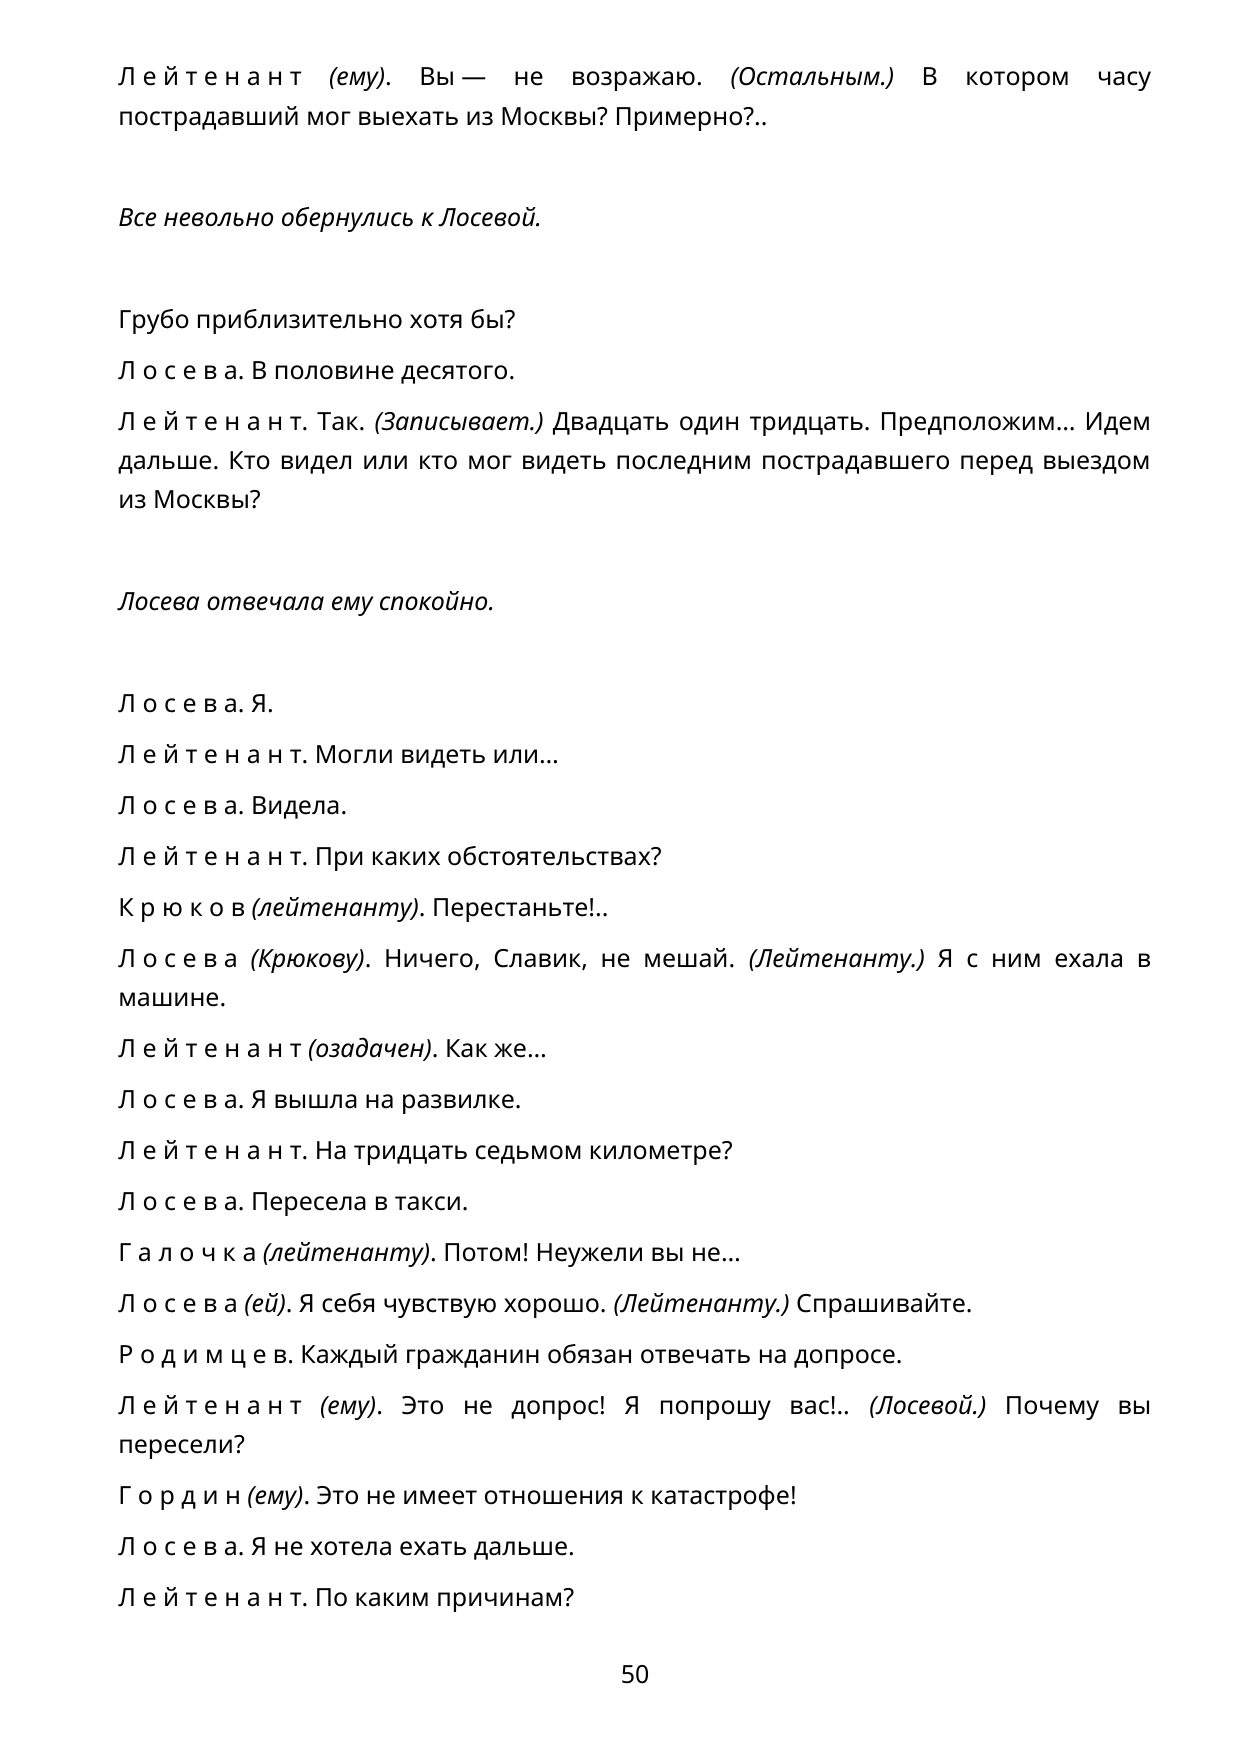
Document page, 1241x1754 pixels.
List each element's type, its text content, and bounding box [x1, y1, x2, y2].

text Р о д и м ц е в. Каждый гражданин обязан отвечать на допросе. [118, 1336, 1152, 1370]
text Л е й т е н а н т. При каких обстоятельствах? [118, 839, 1152, 873]
text К р ю к о в (лейтенанту). Перестаньте!.. [118, 890, 1152, 924]
text Л о с е в а. Я. [118, 686, 1152, 720]
text Л е й т е н а н т. Так. (Записывает.) Двадцать один тридцать. Предположим… Идем дальше. Кто видел или кто мог видеть последним пострадавшего перед выездом из Москвы? [118, 404, 1152, 516]
text Л о с е в а. В половине десятого. [118, 353, 1152, 387]
text Л е й т е н а н т (ему). Это не допрос! Я попрошу вас!.. (Лосевой.) Почему вы пересели? [118, 1387, 1152, 1461]
text Л е й т е н а н т. На тридцать седьмом километре? [118, 1133, 1152, 1167]
text Л о с е в а. Пересела в такси. [118, 1183, 1152, 1218]
text Л о с е в а. Я вышла на развилке. [118, 1082, 1152, 1116]
text Л е й т е н а н т. Могли видеть или… [118, 737, 1152, 771]
text Грубо приблизительно хотя бы? [118, 302, 1152, 336]
text Л о с е в а (ей). Я себя чувствую хорошо. (Лейтенанту.) Спрашивайте. [118, 1285, 1152, 1319]
text Л е й т е н а н т (озадачен). Как же… [118, 1031, 1152, 1065]
text Л е й т е н а н т. По каким причинам? [118, 1579, 1152, 1613]
text Все невольно обернулись к Лосевой. [118, 200, 1152, 234]
text Л о с е в а (Крюкову). Ничего, Славик, не мешай. (Лейтенанту.) Я с ним ехала в машине. [118, 941, 1152, 1014]
text Л о с е в а. Видела. [118, 788, 1152, 822]
text Л е й т е н а н т (ему). Вы — не возражаю. (Остальным.) В котором часу пострадавший мог выехать из Москвы? Примерно?.. [118, 59, 1152, 132]
text Г а л о ч к а (лейтенанту). Потом! Неужели вы не… [118, 1234, 1152, 1268]
text Лосева отвечала ему спокойно. [118, 584, 1152, 618]
text Л о с е в а. Я не хотела ехать дальше. [118, 1528, 1152, 1562]
text Г о р д и н (ему). Это не имеет отношения к катастрофе! [118, 1477, 1152, 1511]
